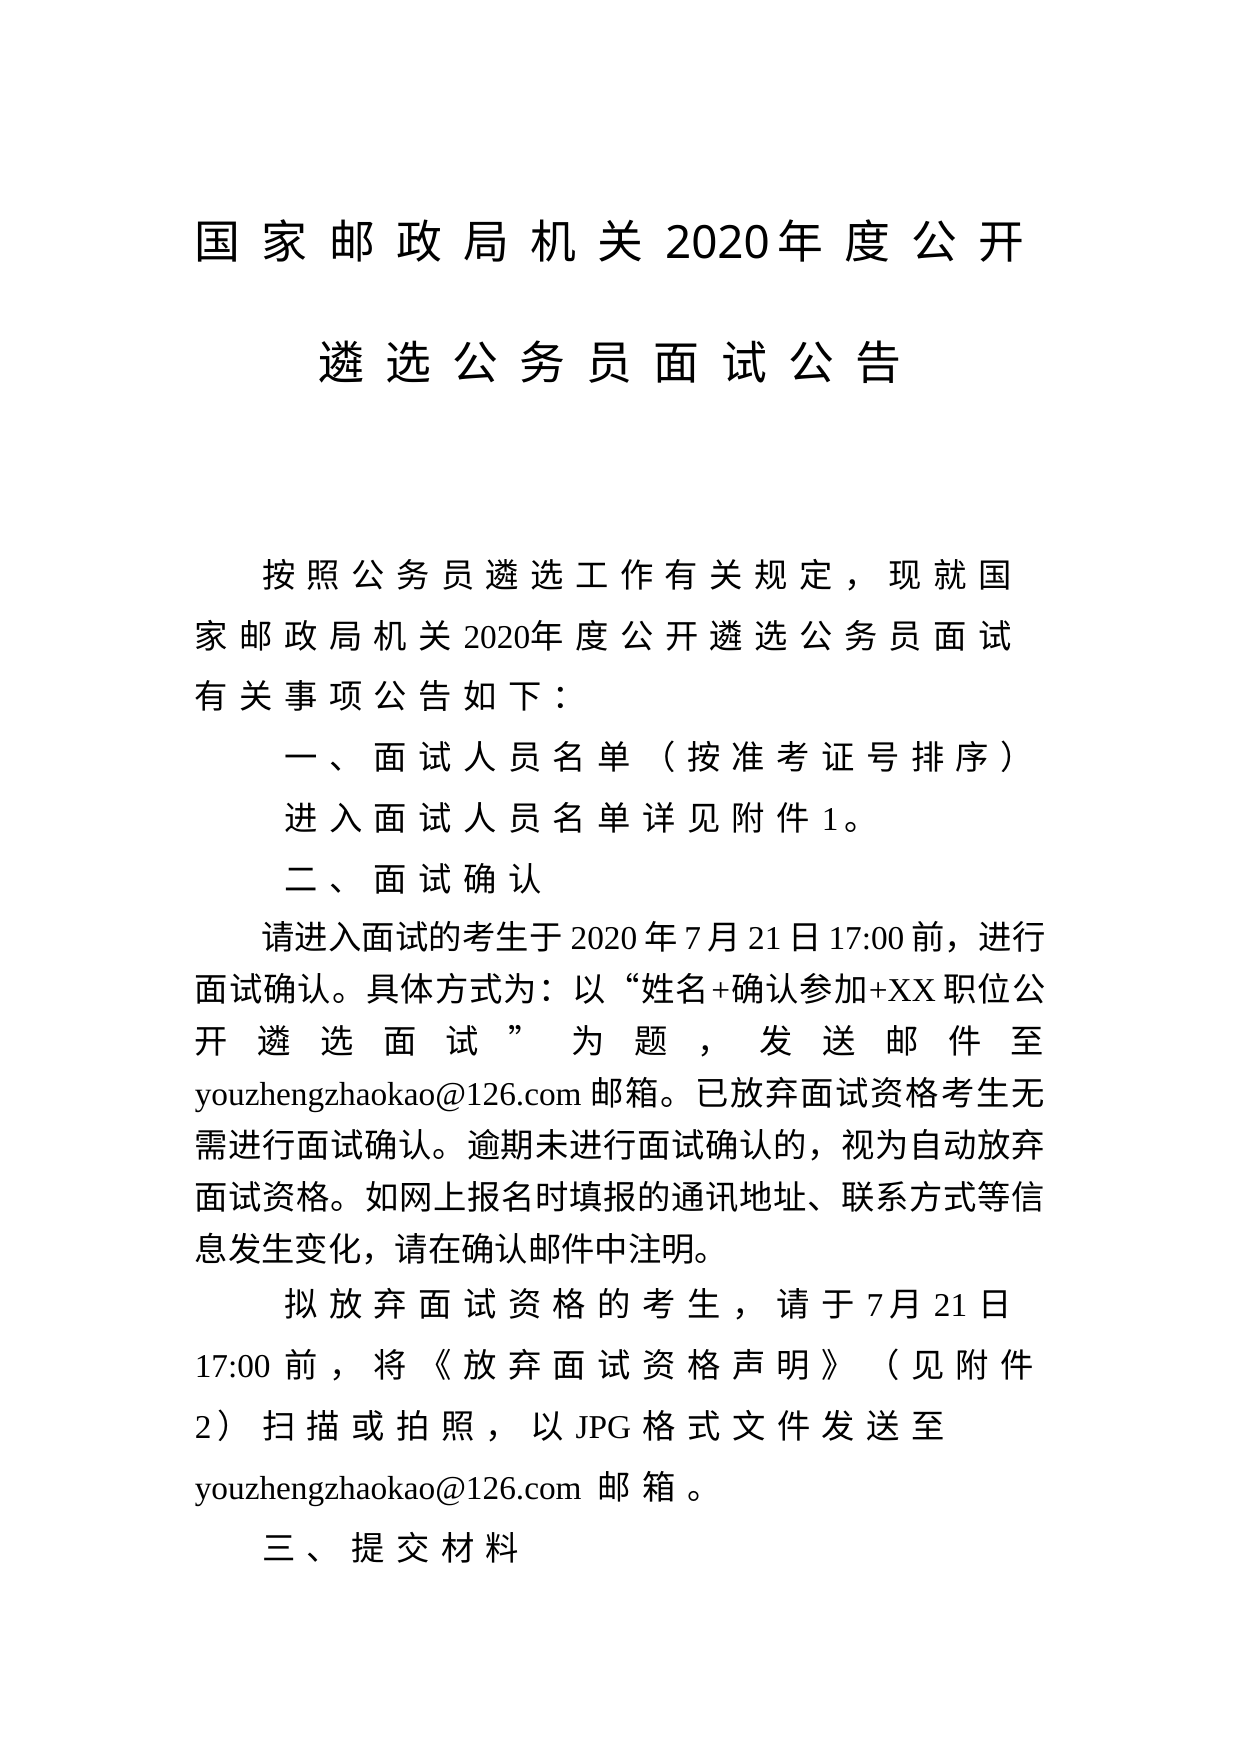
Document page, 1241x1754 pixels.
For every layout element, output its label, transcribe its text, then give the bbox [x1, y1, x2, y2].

text 三、提交材料 [194, 1515, 1046, 1576]
text 请进入面试的考生于2020年7月21日17:00前，进行面试确认。具体方式为：以“姓名+确认参加+XX职位公开遴选面试”为题，发送邮件至youzhengzhaokao@126.com邮箱。已放弃面试资格考生无需进行面试确认。逾期未进行面试确认的，视为自动放弃面试资格。如网上报名时填报的通讯地址、联系方式等信息发生变化，请在确认邮件中注明。 [194, 907, 1046, 1272]
text 进入面试人员名单详见附件1。 [194, 786, 1046, 847]
text 国家邮政局机关2020年度公开 [194, 177, 1046, 299]
text 二、面试确认 [194, 847, 1046, 907]
text 拟放弃面试资格的考生，请于7月21日17:00前，将《放弃面试资格声明》（见附件2）扫描或拍照，以JPG格式文件发送至youzhengzhaokao@126.com邮箱。 [194, 1272, 1046, 1515]
text 一、面试人员名单（按准考证号排序） [194, 725, 1046, 786]
text 遴选公务员面试公告 [194, 299, 1046, 421]
text 按照公务员遴选工作有关规定，现就国家邮政局机关2020年度公开遴选公务员面试有关事项公告如下： [194, 542, 1046, 725]
